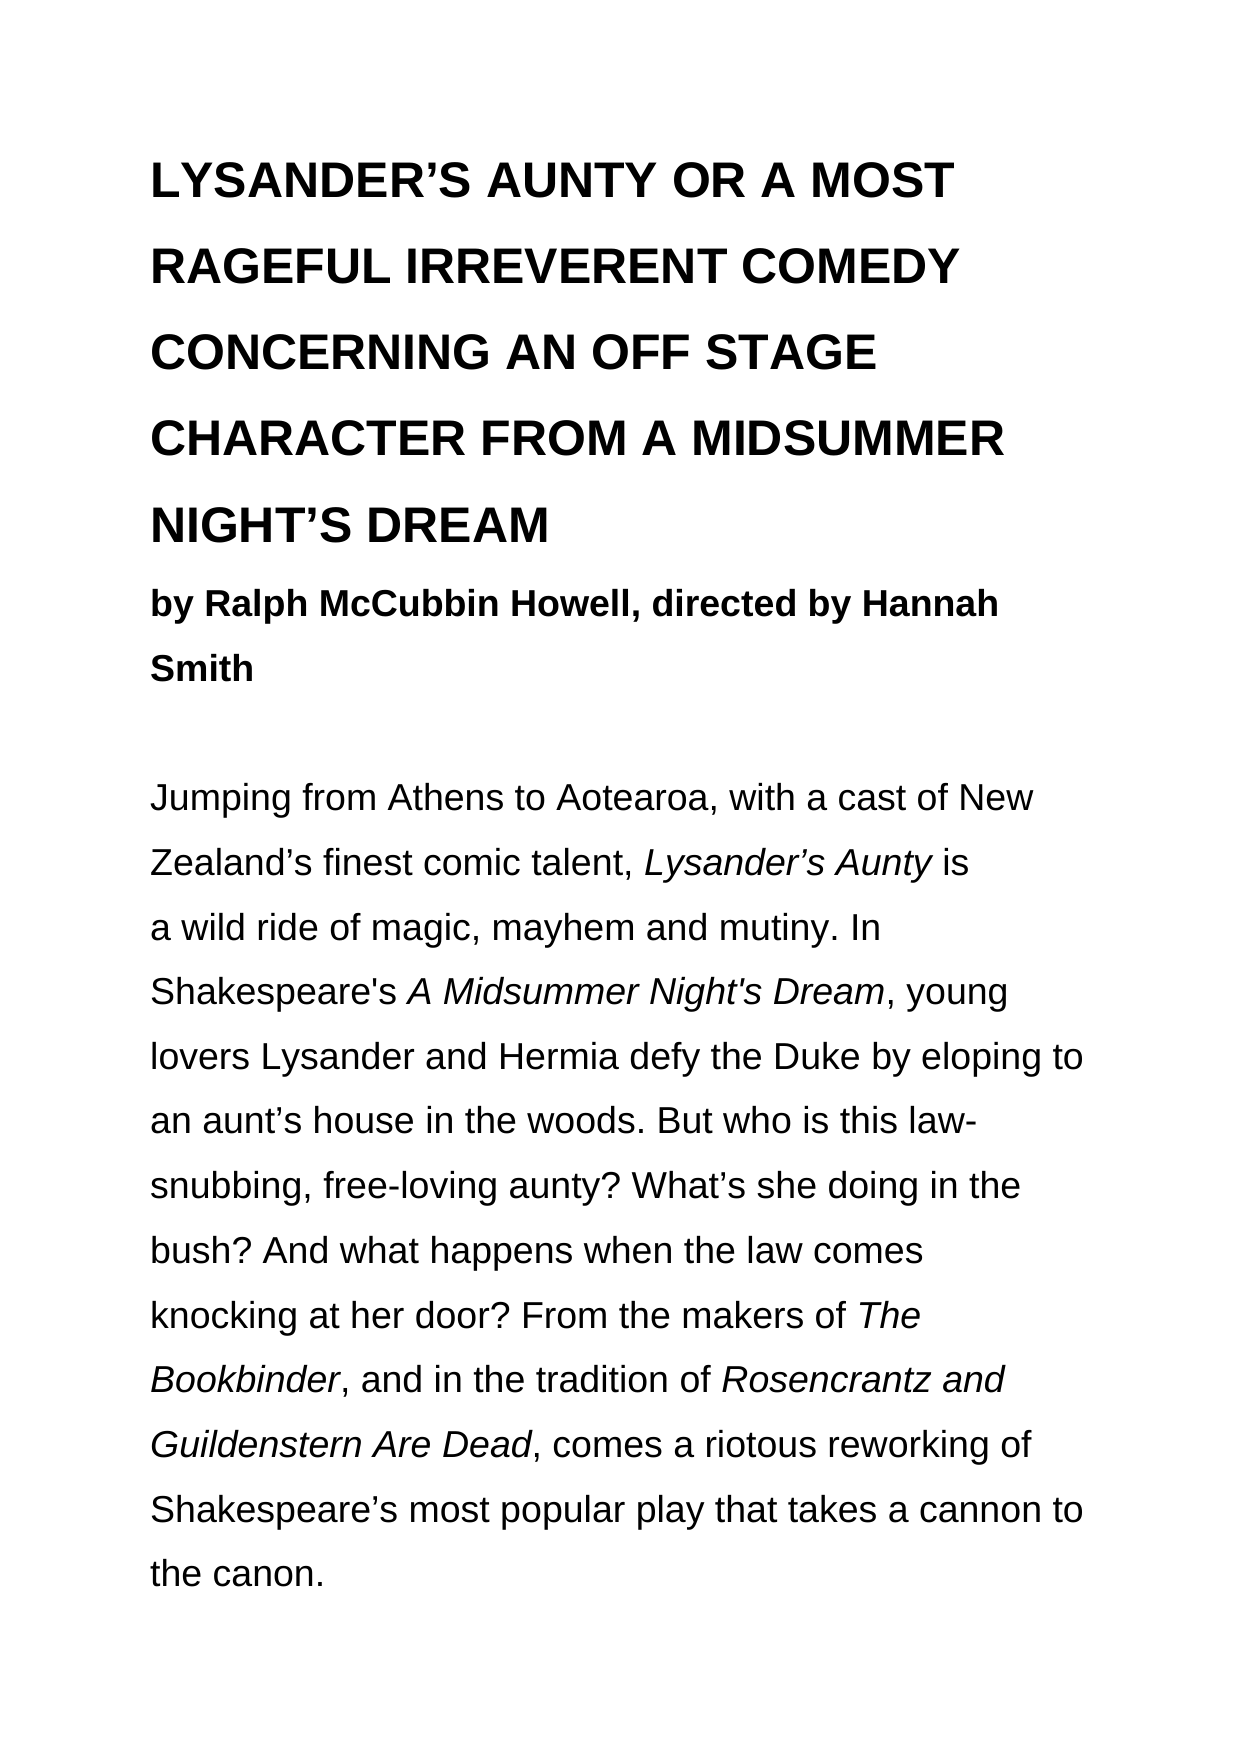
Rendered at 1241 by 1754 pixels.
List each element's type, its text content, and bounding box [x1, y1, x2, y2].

text knocking at her door? From the makers of The [150, 1293, 1090, 1336]
text Bookbinder, and in the tradition of Rosencrantz and Guildenstern Are Dead, comes a riotous reworking of [150, 1357, 1090, 1465]
text by Ralph McCubbin Howell, directed by Hannah Smith [150, 581, 1090, 689]
text LYSANDER’S AUNTY OR A MOST RAGEFUL IRREVERENT COMEDY CONCERNING AN OFF STAGE CHARACTER FROM A MIDSUMMER NIGHT’S DREAM [150, 150, 1090, 552]
text Jumping from Athens to Aotearoa, with a cast of New Zealand’s finest comic talent, Lysander’s Aunty is [150, 775, 1090, 883]
text Shakespeare’s most popular play that takes a cannon to the canon. [150, 1487, 1090, 1595]
text a wild ride of magic, mayhem and mutiny. In Shakespeare's A Midsummer Night's Dream, young lovers Lysander and Hermia defy the Duke by eloping to an aunt’s house in the woods. But who is this law-snubbing, free-loving aunty? What’s she doing in the bush? And what happens when the law comes [150, 905, 1090, 1271]
